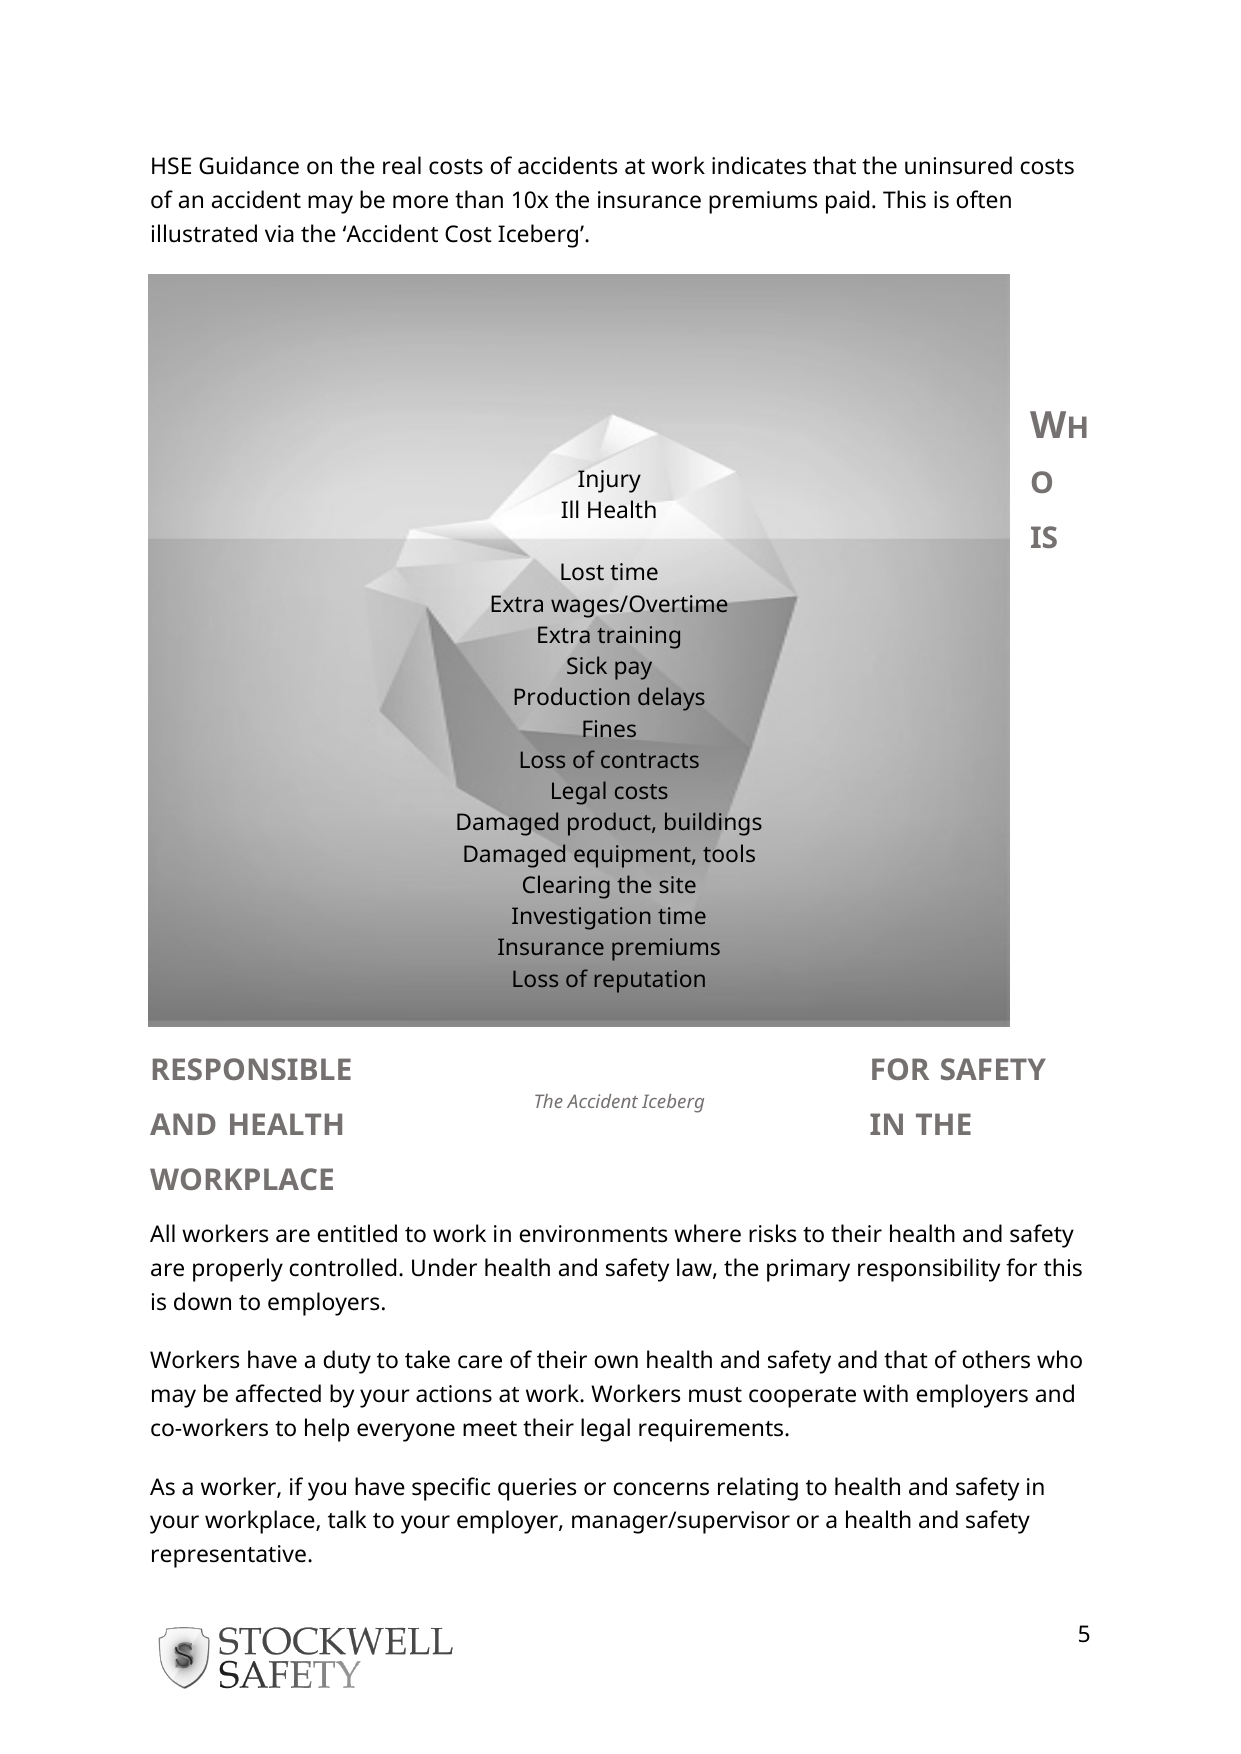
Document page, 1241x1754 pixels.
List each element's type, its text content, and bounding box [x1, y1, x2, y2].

text Workers have a duty to take care of their own health and safety and that of others who may be affected by your actions at work. Workers must cooperate with employers and co-workers to help everyone meet their legal requirements. [150, 1344, 1090, 1443]
text HSE Guidance on the real costs of accidents at work indicates that the uninsured costs of an accident may be more than 10x the insurance premiums paid. This is often illustrated via the ‘Accident Cost Iceberg’. [150, 150, 1090, 249]
text As a worker, if you have specific queries or concerns relating to health and safety in your workplace, talk to your employer, manager/supervisor or a health and safety representative. [150, 1470, 1090, 1569]
subtitle Who is responsible for safety and health in the workplace [150, 398, 1090, 1201]
text All workers are entitled to work in environments where risks to their health and safety are properly controlled. Under health and safety law, the primary responsibility for this is down to employers. [150, 1218, 1090, 1317]
